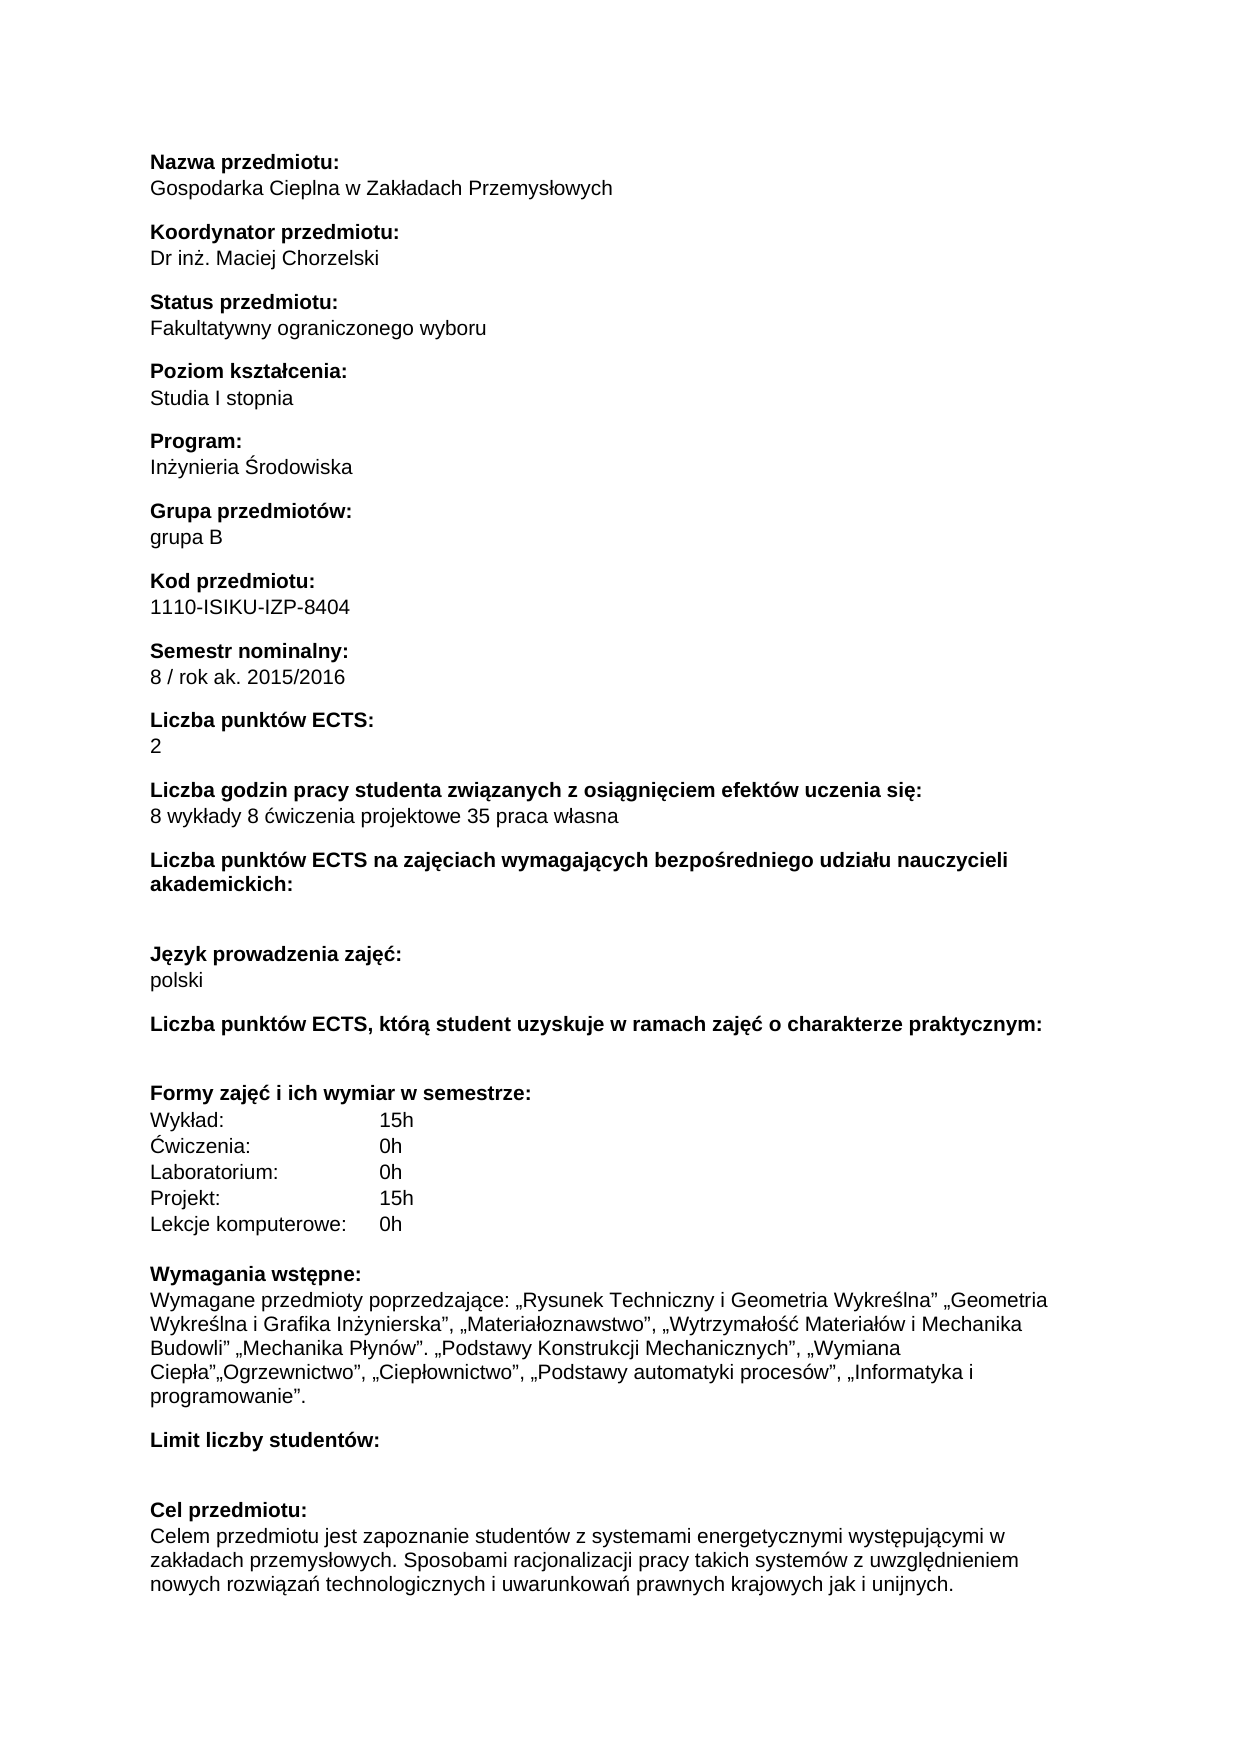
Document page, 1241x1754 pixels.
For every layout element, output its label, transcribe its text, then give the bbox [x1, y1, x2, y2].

text Poziom kształcenia: [150, 359, 1090, 383]
text Grupa przedmiotów: [150, 499, 1090, 523]
table_cell Ćwiczenia: [140, 1134, 367, 1158]
table_cell 0h [369, 1158, 597, 1184]
text Wymagane przedmioty poprzedzające: „Rysunek Techniczny i Geometria Wykreślna” „Geometria Wykreślna i Grafika Inżynierska”, „Materiałoznawstwo”, „Wytrzymałość Materiałów i Mechanika Budowli” „Mechanika Płynów”. „Podstawy Konstrukcji Mechanicznych”, „Wymiana Ciepła”„Ogrzewnictwo”, „Ciepłownictwo”, „Podstawy automatyki procesów”, „Informatyka i programowanie”. [150, 1288, 1090, 1408]
text grupa B [150, 525, 1090, 549]
table_header 15h [369, 1108, 597, 1132]
table_header Wykład: [140, 1108, 367, 1132]
text Status przedmiotu: [150, 289, 1090, 313]
text Dr inż. Maciej Chorzelski [150, 246, 1090, 270]
text Gospodarka Cieplna w Zakładach Przemysłowych [150, 176, 1090, 200]
table_cell 0h [369, 1132, 597, 1158]
text Wymagania wstępne: [150, 1262, 1090, 1286]
text polski [150, 968, 1090, 992]
table_cell Lekcje komputerowe: [140, 1212, 367, 1236]
table_cell Laboratorium: [140, 1160, 367, 1184]
text Liczba punktów ECTS: [150, 708, 1090, 732]
text Język prowadzenia zajęć: [150, 942, 1090, 966]
table_cell 15h [369, 1184, 597, 1210]
text Liczba punktów ECTS na zajęciach wymagających bezpośredniego udziału nauczycieli akademickich: [150, 848, 1090, 896]
text Formy zajęć i ich wymiar w semestrze: [150, 1081, 1090, 1105]
text Liczba godzin pracy studenta związanych z osiągnięciem efektów uczenia się: [150, 778, 1090, 802]
text 8 wykłady 8 ćwiczenia projektowe 35 praca własna [150, 804, 1090, 828]
text 2 [150, 734, 1090, 758]
text Inżynieria Środowiska [150, 455, 1090, 479]
table_cell 0h [369, 1210, 597, 1236]
text Program: [150, 429, 1090, 453]
text Liczba punktów ECTS, którą student uzyskuje w ramach zajęć o charakterze praktycznym: [150, 1011, 1090, 1035]
text Cel przedmiotu: [150, 1497, 1090, 1521]
text Studia I stopnia [150, 385, 1090, 409]
text 8 / rok ak. 2015/2016 [150, 664, 1090, 688]
text Fakultatywny ograniczonego wyboru [150, 316, 1090, 339]
text Limit liczby studentów: [150, 1428, 1090, 1452]
table_cell Projekt: [140, 1186, 367, 1210]
text Nazwa przedmiotu: [150, 150, 1090, 174]
text Semestr nominalny: [150, 638, 1090, 662]
text Celem przedmiotu jest zapoznanie studentów z systemami energetycznymi występującymi w zakładach przemysłowych. Sposobami racjonalizacji pracy takich systemów z uwzględnieniem nowych rozwiązań technologicznych i uwarunkowań prawnych krajowych jak i unijnych. [150, 1523, 1090, 1595]
text 1110-ISIKU-IZP-8404 [150, 595, 1090, 619]
text Koordynator przedmiotu: [150, 220, 1090, 244]
text Kod przedmiotu: [150, 569, 1090, 593]
